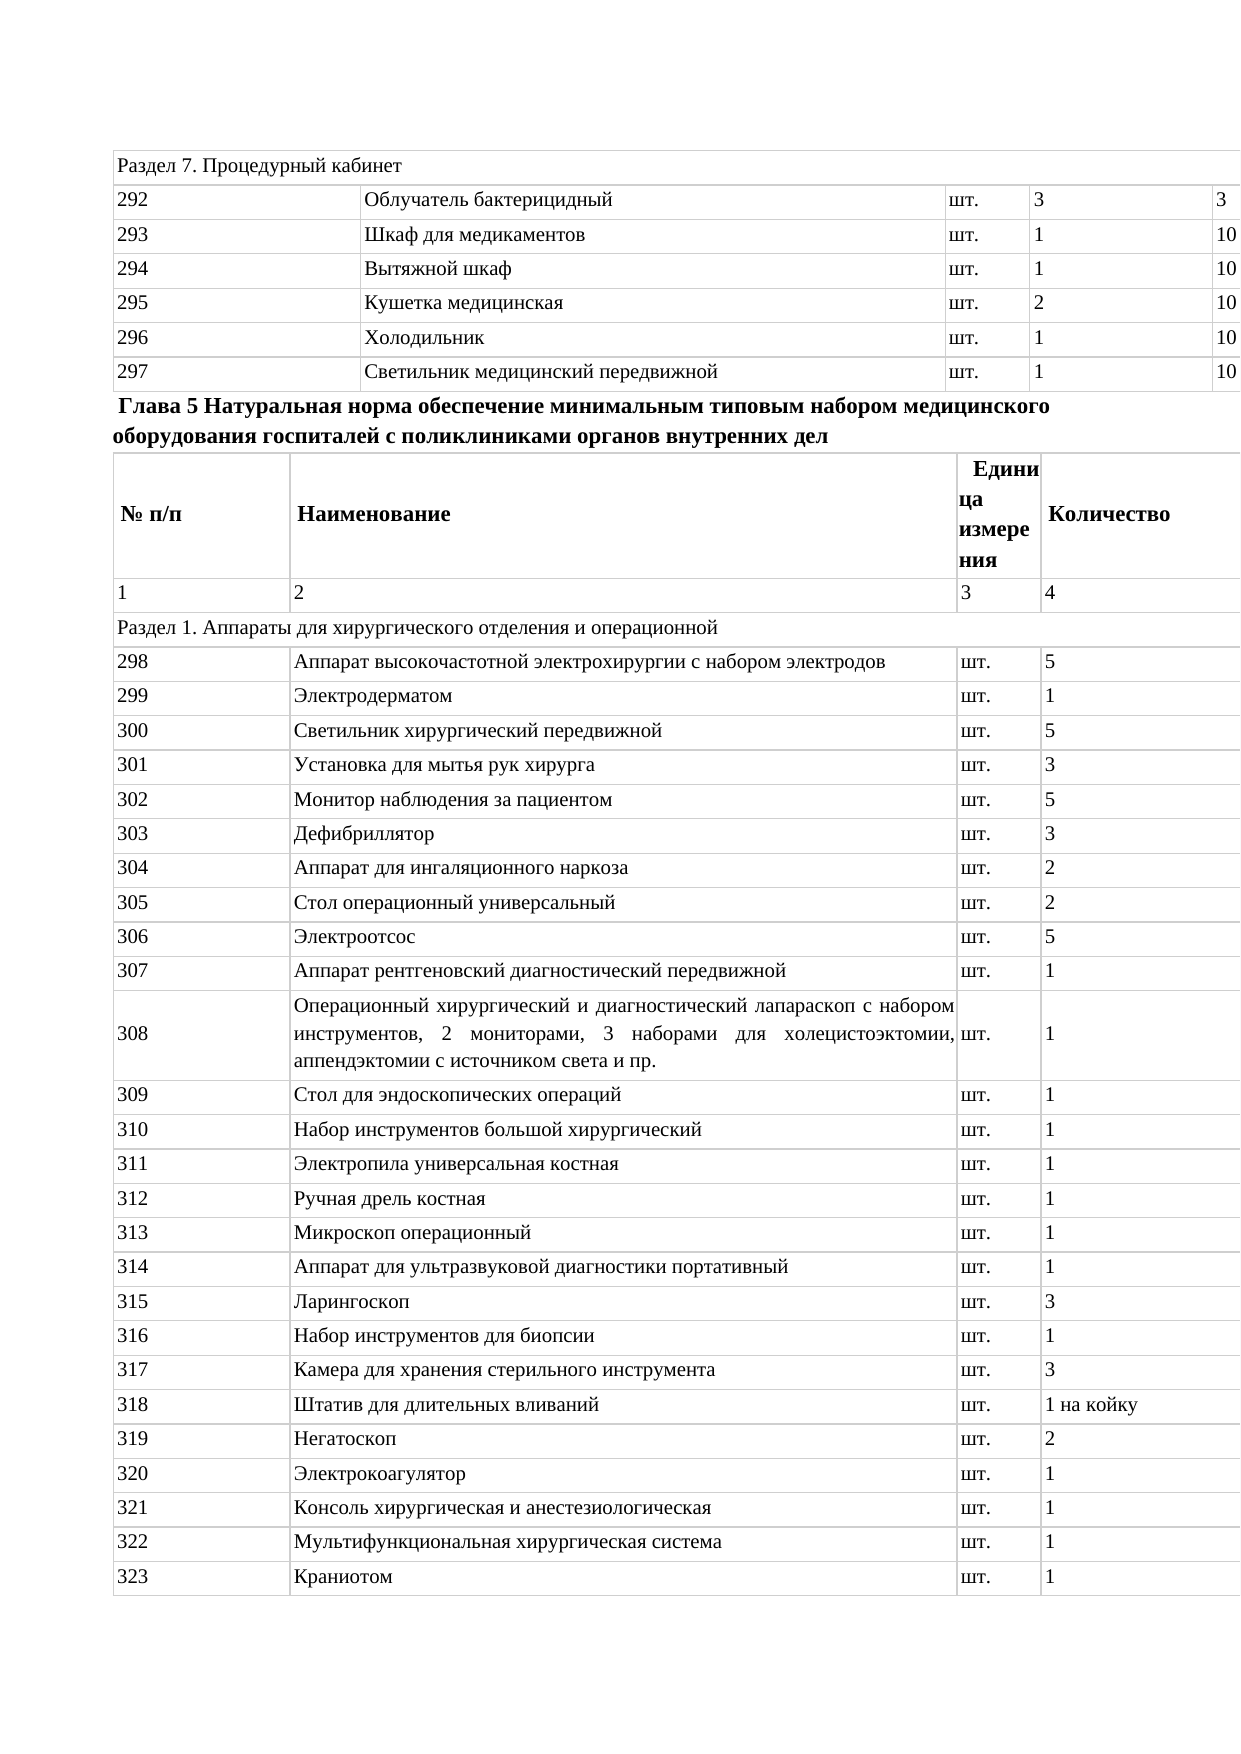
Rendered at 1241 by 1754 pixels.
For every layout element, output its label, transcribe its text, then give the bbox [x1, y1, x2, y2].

table_cell шт. [958, 1150, 1040, 1183]
table_cell 1 [1042, 1253, 1240, 1286]
table_cell 1 на койку [1042, 1390, 1240, 1423]
table_cell Установка для мытья рук хирурга [291, 751, 956, 784]
table_cell 10 [1213, 220, 1240, 253]
table_cell 315 [114, 1287, 289, 1320]
table_cell 1 [1042, 957, 1240, 990]
table_cell Аппарат рентгеновский диагностический передвижной [291, 957, 956, 990]
table_cell Шкаф для медикаментов [361, 220, 945, 253]
table_cell 303 [114, 819, 289, 852]
table_cell Электродерматом [291, 682, 956, 715]
table_cell Негатоскоп [291, 1425, 956, 1458]
table_cell Стол операционный универсальный [291, 888, 956, 921]
table_cell Операционный хирургический и диагностический лапараскоп с набором инструментов, 2 мониторами, 3 наборами для холецистоэктомии, аппендэктомии с источником света и пр. [291, 991, 956, 1079]
table_cell 319 [114, 1425, 289, 1458]
table_cell 293 [114, 220, 360, 253]
table_cell 307 [114, 957, 289, 990]
table_cell шт. [946, 289, 1029, 322]
table_cell 5 [1042, 785, 1240, 818]
table_cell Консоль хирургическая и анестезиологическая [291, 1493, 956, 1526]
table_cell 5 [1042, 923, 1240, 956]
table_cell шт. [958, 819, 1040, 852]
table_cell 321 [114, 1493, 289, 1526]
table_cell шт. [958, 991, 1040, 1079]
table_cell 1 [1042, 1459, 1240, 1492]
table_cell Раздел 1. Аппараты для хирургического отделения и операционной [114, 613, 1240, 646]
table_cell Набор инструментов большой хирургический [291, 1115, 956, 1148]
table_cell шт. [958, 923, 1040, 956]
table_cell 1 [1030, 323, 1212, 356]
table_cell 302 [114, 785, 289, 818]
text Глава 5 Натуральная норма обеспечение минимальным типовым набором медицинского оборудования госпиталей с поликлиниками органов внутренних дел [112, 392, 1128, 448]
table_cell шт. [958, 1218, 1040, 1251]
table_cell 10 [1213, 323, 1240, 356]
table_cell шт. [958, 1493, 1040, 1526]
table_cell 300 [114, 716, 289, 749]
table_cell 301 [114, 751, 289, 784]
table_cell Электропила универсальная костная [291, 1150, 956, 1183]
table_cell 2 [1042, 888, 1240, 921]
table_cell Монитор наблюдения за пациентом [291, 785, 956, 818]
table_cell 316 [114, 1321, 289, 1354]
table_cell шт. [946, 220, 1029, 253]
table_cell Светильник медицинский передвижной [361, 358, 945, 391]
table_cell шт. [958, 888, 1040, 921]
table_cell 1 [1042, 1321, 1240, 1354]
table_cell 10 [1213, 254, 1240, 287]
table_cell 5 [1042, 716, 1240, 749]
table_cell 5 [1042, 648, 1240, 681]
table_cell Краниотом [291, 1562, 956, 1595]
table_cell 305 [114, 888, 289, 921]
table_cell шт. [946, 186, 1029, 219]
table_cell 1 [1030, 358, 1212, 391]
table_cell шт. [958, 1253, 1040, 1286]
table_cell шт. [958, 1425, 1040, 1458]
table_cell шт. [946, 358, 1029, 391]
table_cell Вытяжной шкаф [361, 254, 945, 287]
table_cell шт. [958, 1562, 1040, 1595]
table_cell 299 [114, 682, 289, 715]
table_cell Микроскоп операционный [291, 1218, 956, 1251]
table_cell 318 [114, 1390, 289, 1423]
table_cell Аппарат для ингаляционного наркоза [291, 854, 956, 887]
table_cell 3 [958, 579, 1040, 612]
table_cell шт. [946, 254, 1029, 287]
table_cell 2 [1042, 1425, 1240, 1458]
table_cell 3 [1042, 1356, 1240, 1389]
table_cell 320 [114, 1459, 289, 1492]
table_cell 3 [1213, 186, 1240, 219]
table_cell Ларингоскоп [291, 1287, 956, 1320]
table_cell Облучатель бактерицидный [361, 186, 945, 219]
table_cell 2 [291, 579, 956, 612]
table_cell 296 [114, 323, 360, 356]
table_cell шт. [958, 1528, 1040, 1561]
table_cell 1 [1030, 254, 1212, 287]
table_cell Мультифункциональная хирургическая система [291, 1528, 956, 1561]
table_cell шт. [958, 1287, 1040, 1320]
table_cell 1 [1042, 1115, 1240, 1148]
table_cell шт. [958, 1390, 1040, 1423]
table_cell Раздел 7. Процедурный кабинет [114, 151, 1240, 184]
table_cell шт. [958, 1184, 1040, 1217]
table_cell 292 [114, 186, 360, 219]
table_cell 1 [1042, 1493, 1240, 1526]
table_cell 298 [114, 648, 289, 681]
table_cell шт. [946, 323, 1029, 356]
table_cell Стол для эндоскопических операций [291, 1081, 956, 1114]
table_cell 10 [1213, 289, 1240, 322]
table_cell Штатив для длительных вливаний [291, 1390, 956, 1423]
table_cell 294 [114, 254, 360, 287]
table_cell 1 [1042, 1218, 1240, 1251]
table_cell шт. [958, 1356, 1040, 1389]
table_cell Холодильник [361, 323, 945, 356]
table_cell шт. [958, 785, 1040, 818]
table_cell 311 [114, 1150, 289, 1183]
table_cell 3 [1042, 751, 1240, 784]
table_cell Кушетка медицинская [361, 289, 945, 322]
table_cell 2 [1042, 854, 1240, 887]
table_header Количество [1042, 454, 1240, 577]
table_cell 3 [1030, 186, 1212, 219]
table_cell 1 [1042, 1528, 1240, 1561]
table_cell шт. [958, 957, 1040, 990]
table_cell 2 [1030, 289, 1212, 322]
table_cell шт. [958, 854, 1040, 887]
table_cell шт. [958, 682, 1040, 715]
table_cell шт. [958, 1321, 1040, 1354]
table_cell 1 [1030, 220, 1212, 253]
table_cell 1 [1042, 682, 1240, 715]
table_cell 317 [114, 1356, 289, 1389]
table_cell шт. [958, 648, 1040, 681]
table_cell шт. [958, 1459, 1040, 1492]
table_cell Ручная дрель костная [291, 1184, 956, 1217]
table_header Наименование [291, 454, 956, 577]
table_cell Дефибриллятор [291, 819, 956, 852]
table_cell 10 [1213, 358, 1240, 391]
table_cell 310 [114, 1115, 289, 1148]
table_cell шт. [958, 716, 1040, 749]
table_cell шт. [958, 1081, 1040, 1114]
table_cell 1 [114, 579, 289, 612]
table_cell 295 [114, 289, 360, 322]
table_cell Электроотсос [291, 923, 956, 956]
table_cell 314 [114, 1253, 289, 1286]
table_cell 3 [1042, 1287, 1240, 1320]
table_cell Электрокоагулятор [291, 1459, 956, 1492]
table_cell Аппарат высокочастотной электрохирургии с набором электродов [291, 648, 956, 681]
table_cell 312 [114, 1184, 289, 1217]
table_cell 323 [114, 1562, 289, 1595]
table_cell Набор инструментов для биопсии [291, 1321, 956, 1354]
table_cell 4 [1042, 579, 1240, 612]
table_cell 297 [114, 358, 360, 391]
table_cell Аппарат для ультразвуковой диагностики портативный [291, 1253, 956, 1286]
table_cell 304 [114, 854, 289, 887]
table_cell Светильник хирургический передвижной [291, 716, 956, 749]
table_cell 1 [1042, 1184, 1240, 1217]
table_cell 1 [1042, 1081, 1240, 1114]
table_cell 308 [114, 991, 289, 1079]
table_cell 1 [1042, 1562, 1240, 1595]
table_cell 313 [114, 1218, 289, 1251]
table_cell шт. [958, 1115, 1040, 1148]
table_cell 1 [1042, 991, 1240, 1079]
table_header Единица измерения [958, 454, 1040, 577]
table_cell 309 [114, 1081, 289, 1114]
table_cell Камера для хранения стерильного инструмента [291, 1356, 956, 1389]
table_cell 1 [1042, 1150, 1240, 1183]
table_cell 306 [114, 923, 289, 956]
table_cell 322 [114, 1528, 289, 1561]
table_cell 3 [1042, 819, 1240, 852]
table_cell шт. [958, 751, 1040, 784]
table_header № п/п [114, 454, 289, 577]
